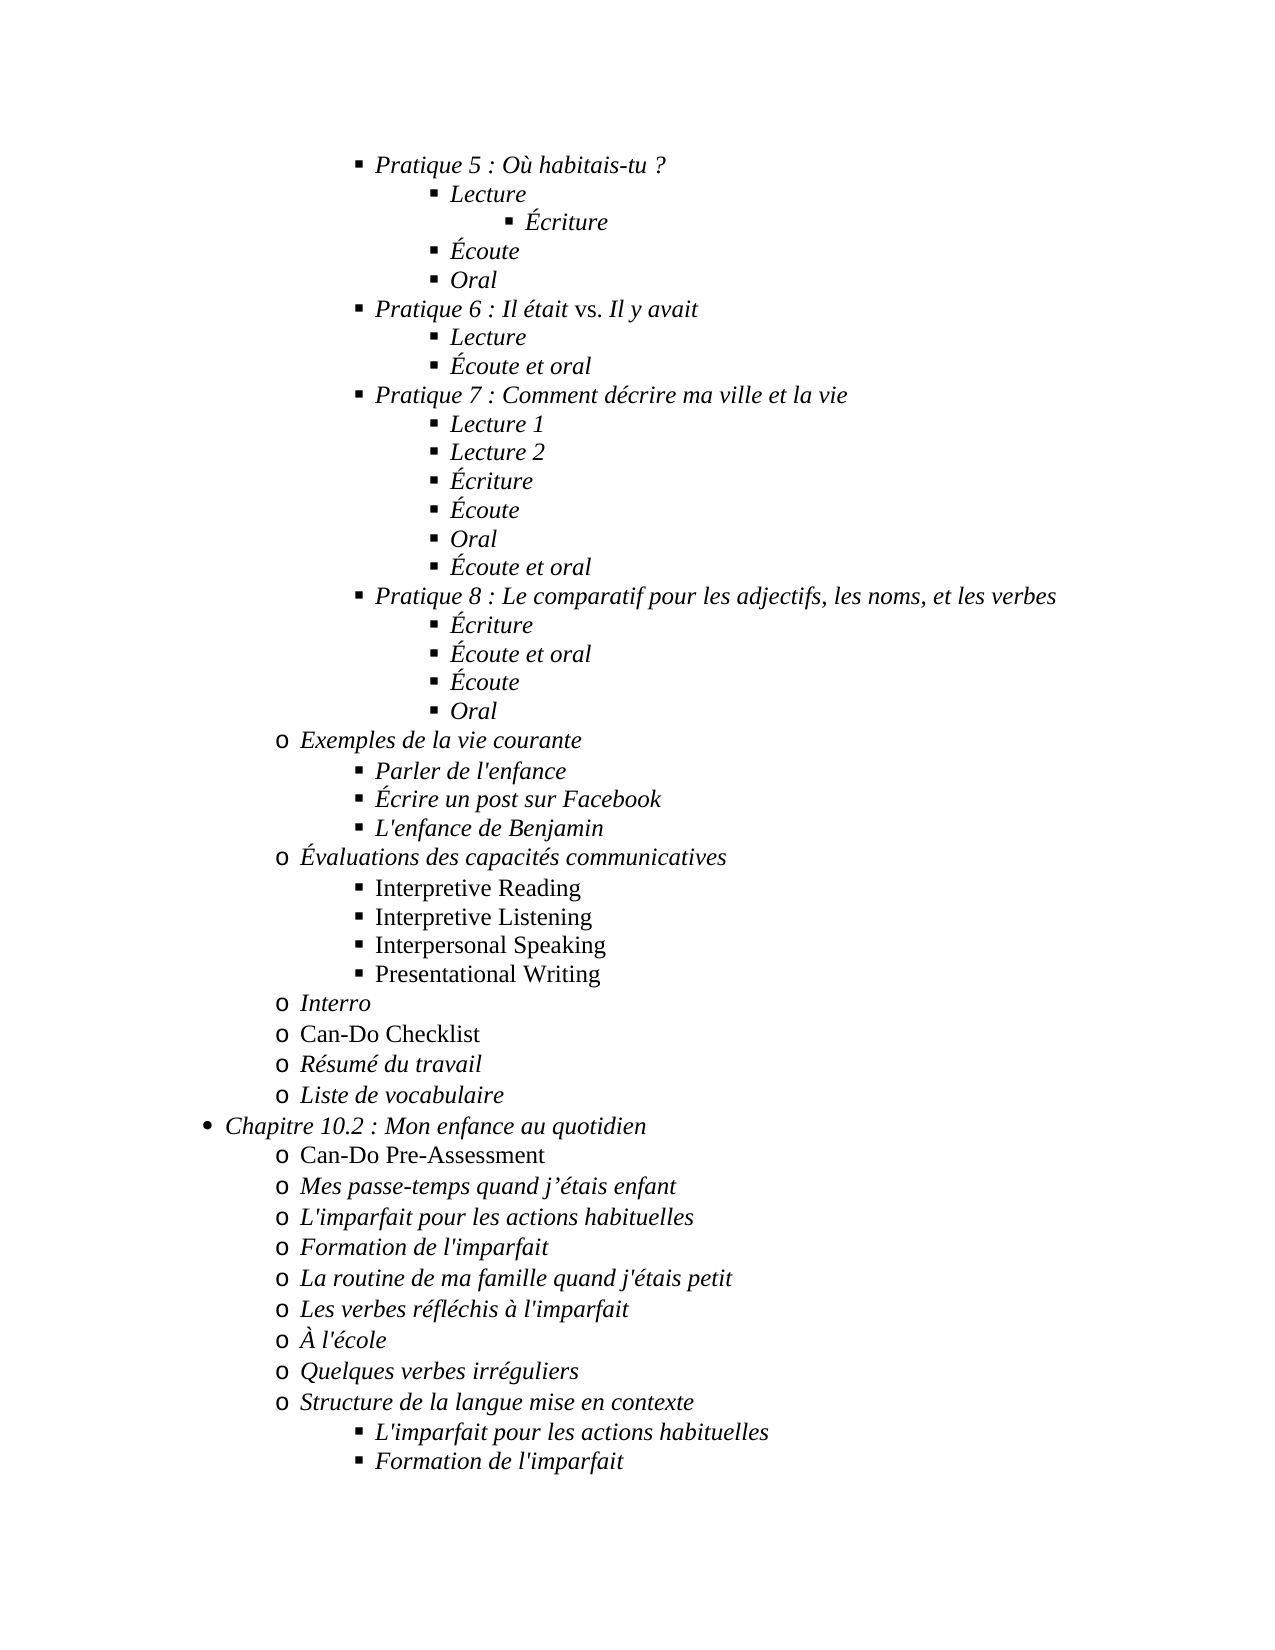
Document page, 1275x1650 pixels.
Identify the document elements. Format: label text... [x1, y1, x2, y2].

list Interpretive Reading [353, 873, 1125, 902]
list Écoute [428, 236, 1125, 265]
list Interro [274, 988, 1125, 1019]
list Oral [428, 524, 1125, 552]
list Can-Do Pre-Assessment [274, 1140, 1125, 1171]
list Oral [428, 696, 1125, 725]
list L'enfance de Benjamin [353, 813, 1125, 842]
list Écriture [428, 610, 1125, 639]
list La routine de ma famille quand j'étais petit [274, 1263, 1125, 1294]
list Formation de l'imparfait [353, 1446, 1125, 1475]
list Exemples de la vie courante [274, 725, 1125, 756]
list Formation de l'imparfait [274, 1232, 1125, 1263]
list Évaluations des capacités communicatives [274, 842, 1125, 873]
list Pratique 8 : Le comparatif pour les adjectifs, les noms, et les verbes [353, 581, 1125, 610]
list Lecture [428, 179, 1125, 207]
list Presentational Writing [353, 959, 1125, 988]
list Pratique 5 : Où habitais-tu ? [353, 150, 1125, 179]
list Écoute et oral [428, 351, 1125, 380]
list Écoute et oral [428, 639, 1125, 667]
list Écrire un post sur Facebook [353, 784, 1125, 813]
list Résumé du travail [274, 1049, 1125, 1080]
list Écriture [428, 466, 1125, 495]
list Can-Do Checklist [274, 1019, 1125, 1049]
list Structure de la langue mise en contexte [274, 1387, 1125, 1417]
list Mes passe-temps quand j’étais enfant [274, 1171, 1125, 1202]
list Liste de vocabulaire [274, 1080, 1125, 1111]
list Quelques verbes irréguliers [274, 1356, 1125, 1387]
list Pratique 7 : Comment décrire ma ville et la vie [353, 380, 1125, 409]
list L'imparfait pour les actions habituelles [274, 1202, 1125, 1232]
list Lecture [428, 322, 1125, 351]
list Écoute [428, 495, 1125, 524]
list Écoute et oral [428, 552, 1125, 581]
list Interpretive Listening [353, 902, 1125, 930]
list Interpersonal Speaking [353, 930, 1125, 959]
list Écoute [428, 667, 1125, 696]
list À l'école [274, 1325, 1125, 1356]
list Pratique 6 : Il était vs. Il y avait [353, 294, 1125, 322]
list Les verbes réfléchis à l'imparfait [274, 1294, 1125, 1325]
list Lecture 2 [428, 437, 1125, 466]
list Oral [428, 265, 1125, 294]
list Chapitre 10.2 : Mon enfance au quotidien [203, 1111, 1125, 1140]
list Écriture [503, 207, 1125, 236]
list Lecture 1 [428, 409, 1125, 437]
list L'imparfait pour les actions habituelles [353, 1417, 1125, 1446]
list Parler de l'enfance [353, 756, 1125, 784]
